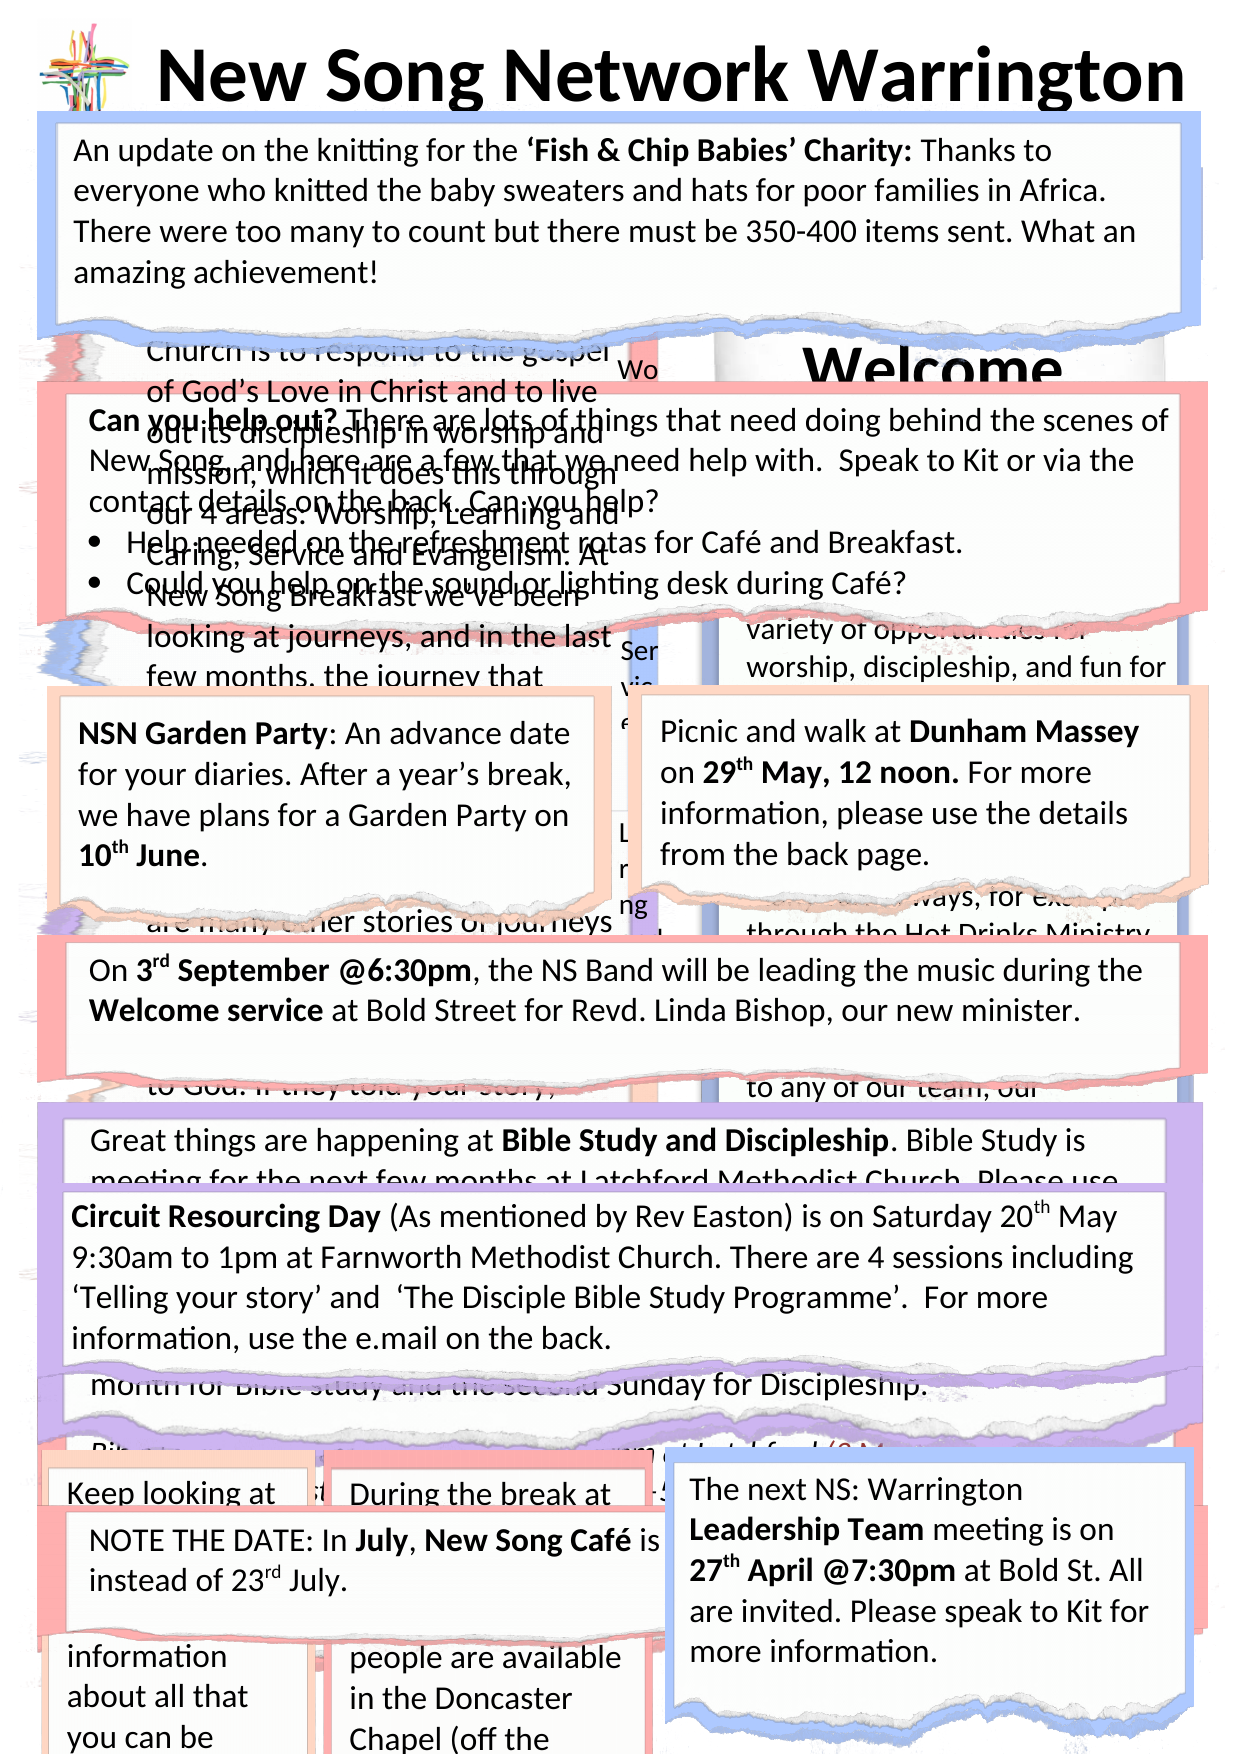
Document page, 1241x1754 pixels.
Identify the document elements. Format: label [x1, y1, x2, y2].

picture [346, 633, 354, 643]
picture [216, 633, 224, 643]
picture [908, 367, 915, 373]
picture [569, 386, 578, 399]
picture [284, 388, 293, 400]
picture [51, 689, 601, 930]
picture [405, 1736, 413, 1748]
picture [665, 1454, 1192, 1737]
picture [874, 367, 887, 371]
picture [48, 1508, 656, 1646]
picture [158, 633, 167, 643]
picture [301, 386, 310, 399]
picture [44, 1457, 311, 1501]
picture [282, 673, 290, 678]
picture [411, 1491, 419, 1501]
picture [1026, 367, 1033, 373]
picture [632, 688, 1197, 912]
picture [206, 388, 215, 400]
picture [712, 367, 810, 373]
picture [235, 673, 244, 678]
picture [428, 1491, 435, 1497]
picture [1008, 367, 1018, 373]
picture [440, 633, 448, 643]
picture [855, 367, 866, 373]
picture [922, 367, 943, 373]
picture [150, 388, 159, 400]
picture [463, 1491, 471, 1501]
picture [520, 1652, 529, 1665]
picture [48, 386, 1196, 643]
picture [1061, 367, 1169, 373]
picture [619, 923, 646, 930]
picture [457, 633, 465, 643]
picture [505, 1491, 513, 1501]
picture [584, 1654, 592, 1666]
picture [339, 673, 347, 678]
picture [153, 1490, 162, 1501]
picture [175, 633, 184, 643]
picture [71, 1494, 77, 1501]
picture [57, 655, 646, 678]
picture [196, 1653, 205, 1665]
picture [493, 388, 501, 400]
picture [44, 1652, 311, 1754]
picture [299, 633, 308, 643]
picture [354, 1486, 365, 1501]
picture [122, 1490, 130, 1501]
picture [387, 1654, 396, 1666]
picture [503, 673, 511, 678]
picture [224, 388, 232, 400]
picture [50, 367, 621, 373]
picture [435, 673, 443, 678]
picture [38, 19, 132, 103]
picture [828, 367, 836, 373]
picture [171, 1490, 180, 1501]
picture [973, 367, 980, 373]
picture [212, 1490, 220, 1501]
picture [38, 116, 1197, 349]
picture [45, 1186, 1181, 1387]
picture [253, 673, 261, 678]
picture [354, 1654, 362, 1666]
picture [491, 633, 499, 643]
picture [45, 1402, 1181, 1438]
picture [951, 367, 965, 373]
picture [45, 1109, 1181, 1176]
picture [529, 388, 538, 400]
picture [233, 633, 240, 639]
picture [106, 1653, 115, 1665]
picture [388, 673, 397, 678]
picture [326, 1652, 649, 1754]
picture [326, 1458, 649, 1501]
picture [527, 633, 535, 643]
picture [406, 1654, 414, 1666]
picture [48, 938, 1196, 1092]
picture [229, 1490, 236, 1496]
picture [988, 367, 999, 373]
picture [1041, 367, 1054, 371]
